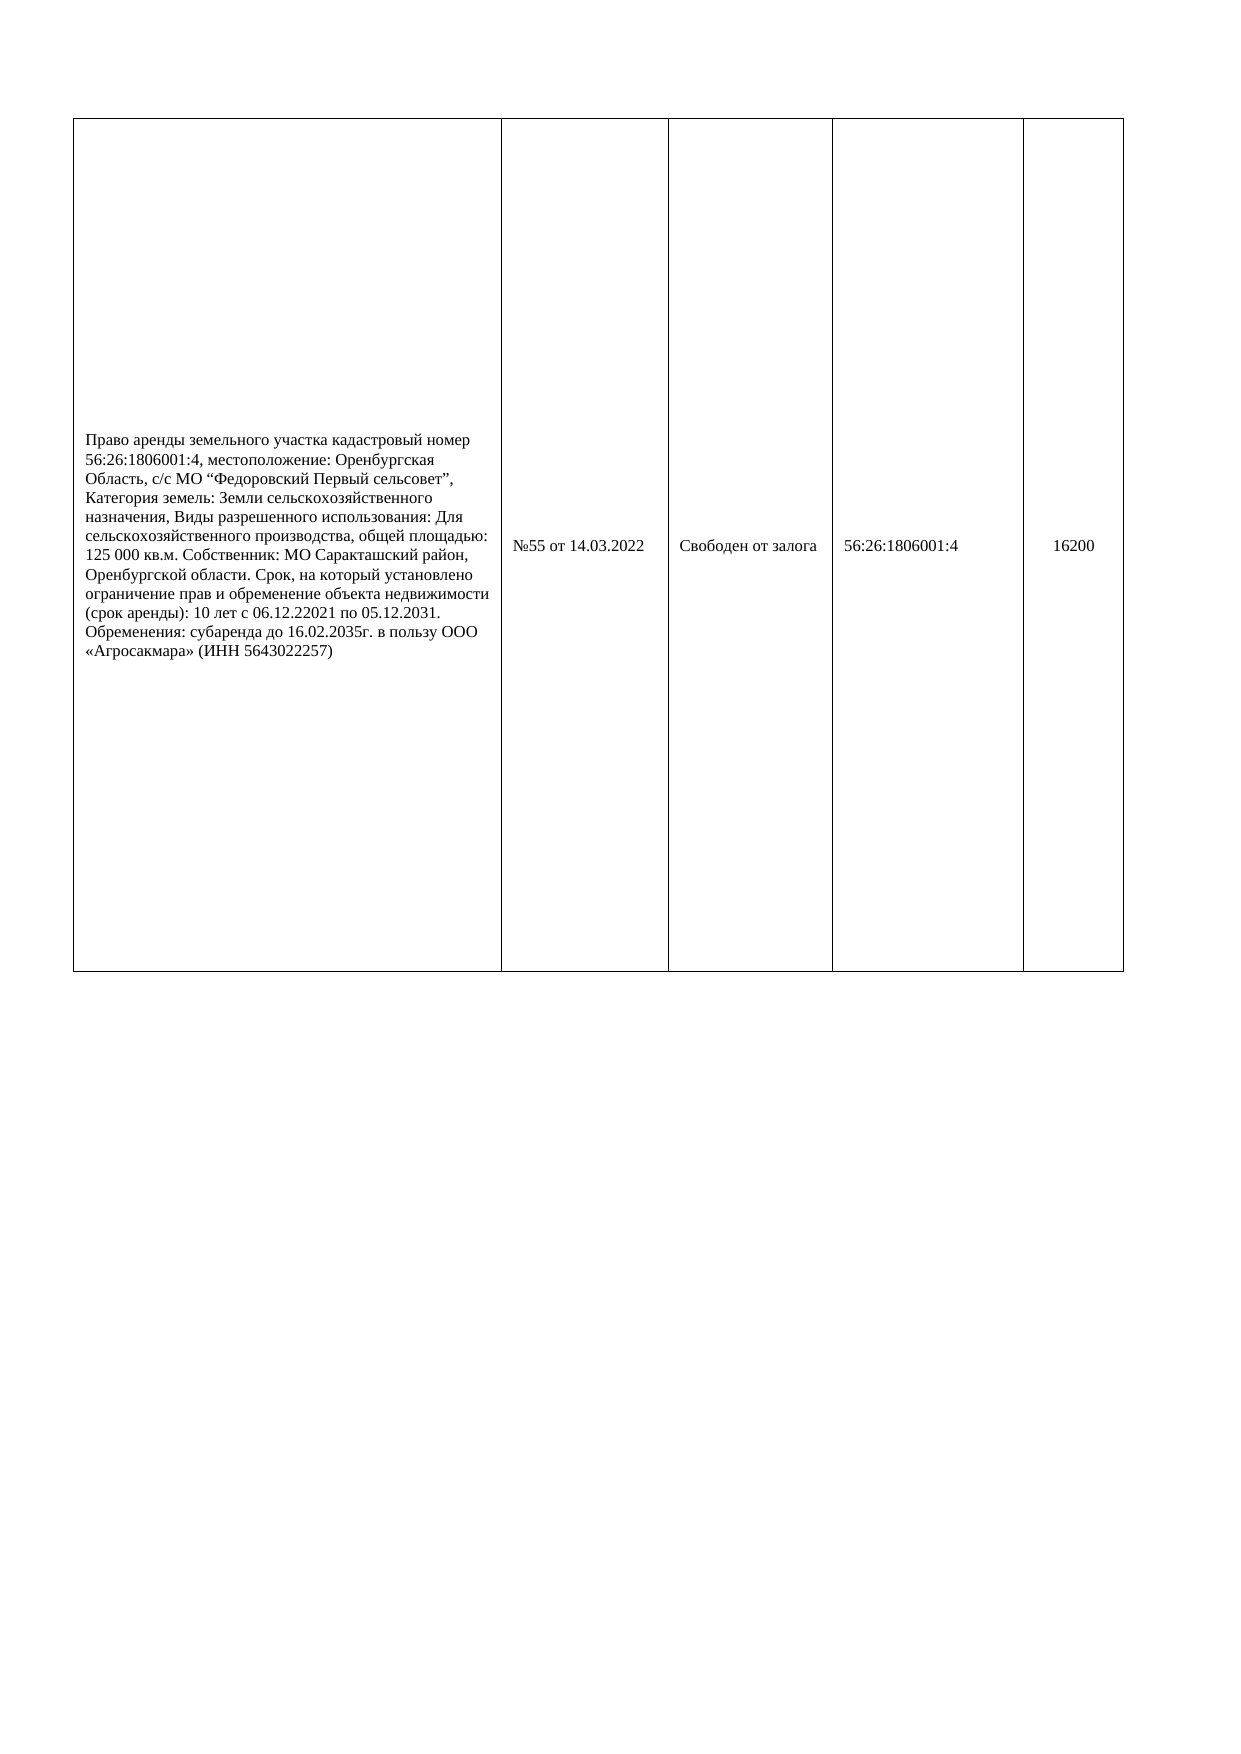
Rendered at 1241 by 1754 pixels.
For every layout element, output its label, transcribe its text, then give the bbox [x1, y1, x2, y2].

table_cell 16200 [1024, 119, 1123, 971]
table_cell 56:26:1806001:4 [833, 119, 1023, 971]
table_cell Свободен от залога [669, 119, 832, 971]
table_cell Право аренды земельного участка кадастровый номер 56:26:1806001:4, местоположение: Оренбургская Область, с/с МО “Федоровский Первый сельсовет”, Категория земель: Земли сельскохозяйственного назначения, Виды разрешенного использования: Для сельскохозяйственного производства, общей площадью: 125 000 кв.м. Собственник: МО Саракташский район, Оренбургской области. Срок, на который установлено ограничение прав и обременение объекта недвижимости (срок аренды): 10 лет с 06.12.22021 по 05.12.2031. Обременения: субаренда до 16.02.2035г. в пользу ООО «Агросакмара» (ИНН 5643022257) [74, 119, 501, 971]
table_cell №55 от 14.03.2022 [502, 119, 668, 971]
